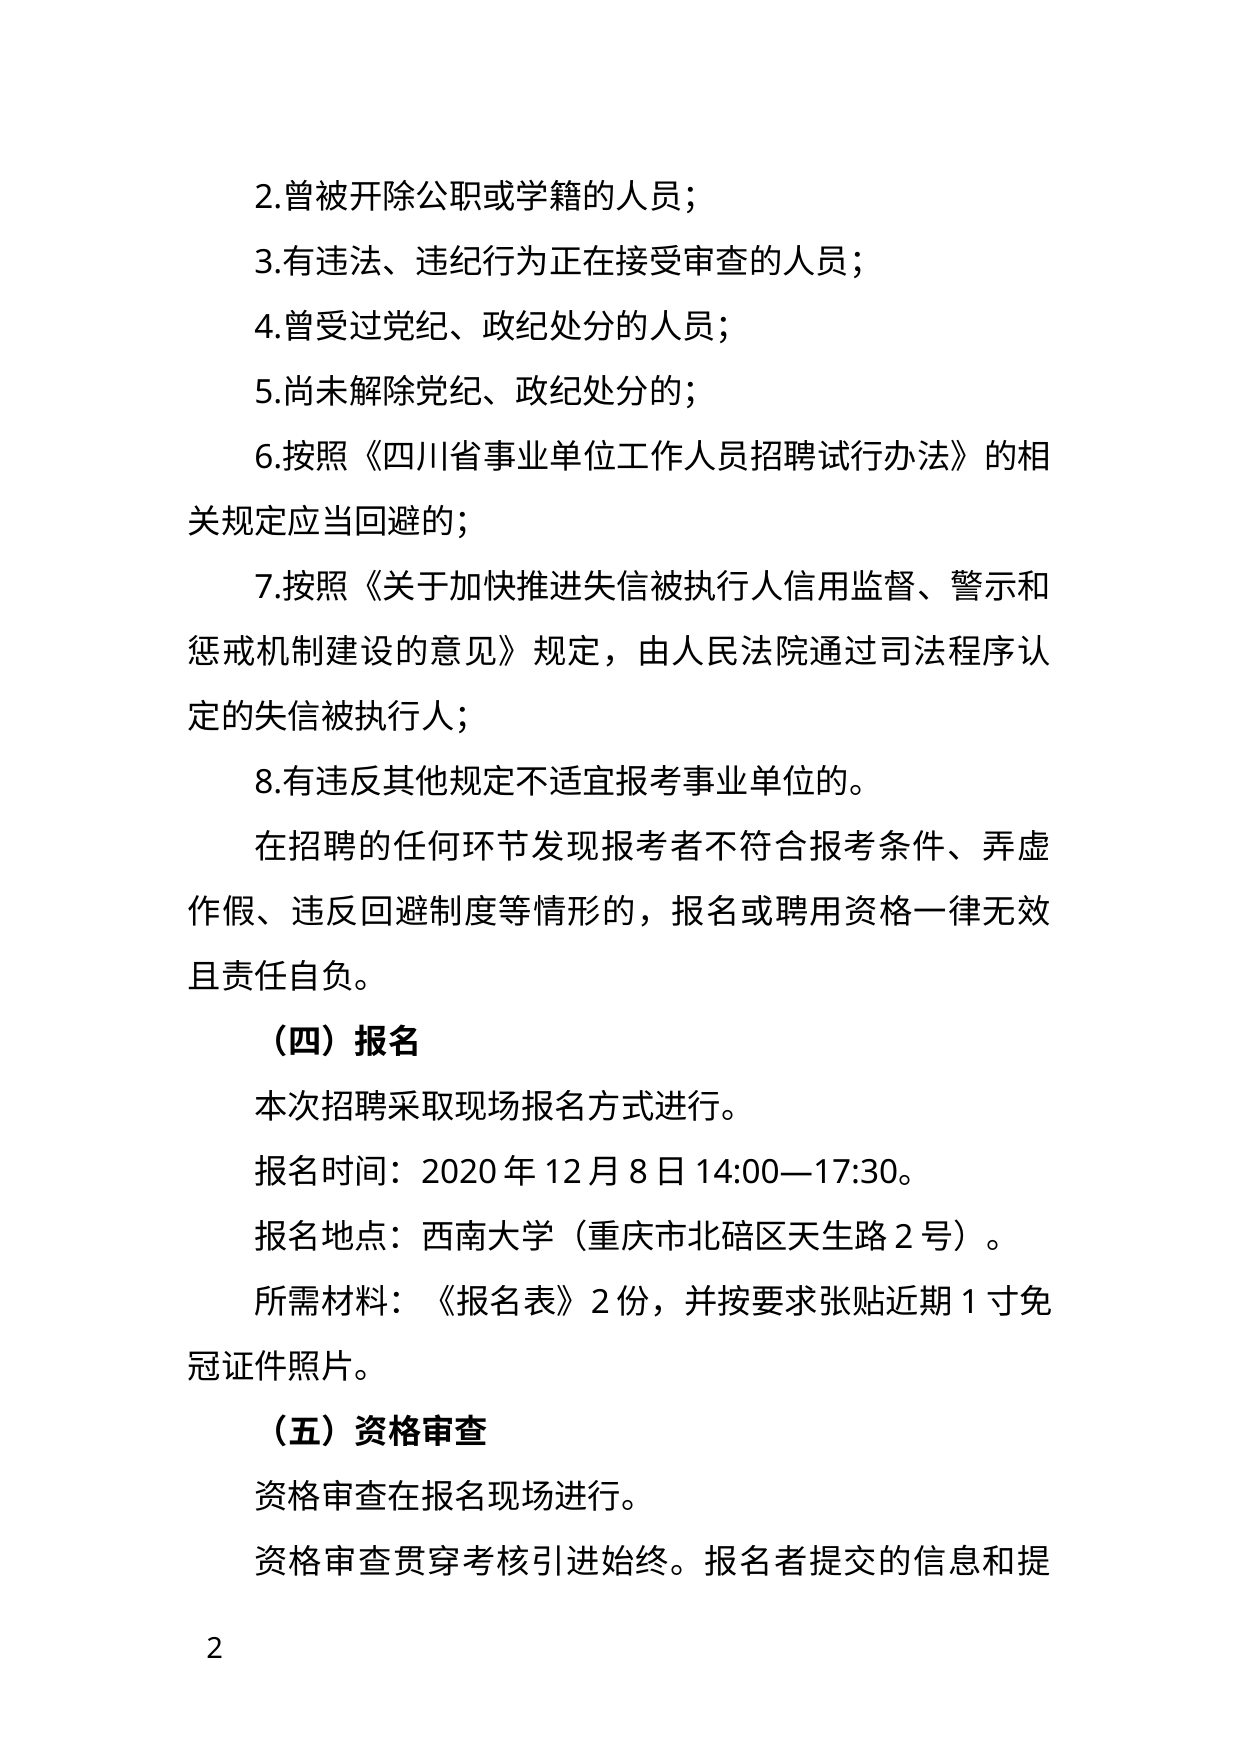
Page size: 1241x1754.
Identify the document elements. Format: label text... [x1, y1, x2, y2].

text 2.曾被开除公职或学籍的人员； [187, 162, 1053, 227]
text 报名时间：2020年12月8日14:00—17:30。 [187, 1137, 1053, 1202]
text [187, 1527, 1053, 1592]
text 资格审查在报名现场进行。 [187, 1462, 1053, 1527]
text 在招聘的任何环节发现报考者不符合报考条件、弄虚作假、违反回避制度等情形的，报名或聘用资格一律无效，且责任自负。 [187, 812, 1053, 1007]
text 8.有违反其他规定不适宜报考事业单位的。 [187, 747, 1053, 812]
text 报名地点：西南大学（重庆市北碚区天生路2号）。 [187, 1202, 1053, 1267]
text 所需材料：《报名表》2份，并按要求张贴近期1寸免冠证件照片。 [187, 1267, 1053, 1397]
text 5.尚未解除党纪、政纪处分的； [187, 357, 1053, 422]
text 6.按照《四川省事业单位工作人员招聘试行办法》的相关规定应当回避的； [187, 422, 1053, 552]
text 7.按照《关于加快推进失信被执行人信用监督、警示和惩戒机制建设的意见》规定，由人民法院通过司法程序认定的失信被执行人； [187, 552, 1053, 747]
text （五）资格审查 [187, 1397, 1053, 1462]
text 4.曾受过党纪、政纪处分的人员； [187, 292, 1053, 357]
text 本次招聘采取现场报名方式进行。 [187, 1072, 1053, 1137]
text 3.有违法、违纪行为正在接受审查的人员； [187, 227, 1053, 292]
text （四）报名 [187, 1007, 1053, 1072]
